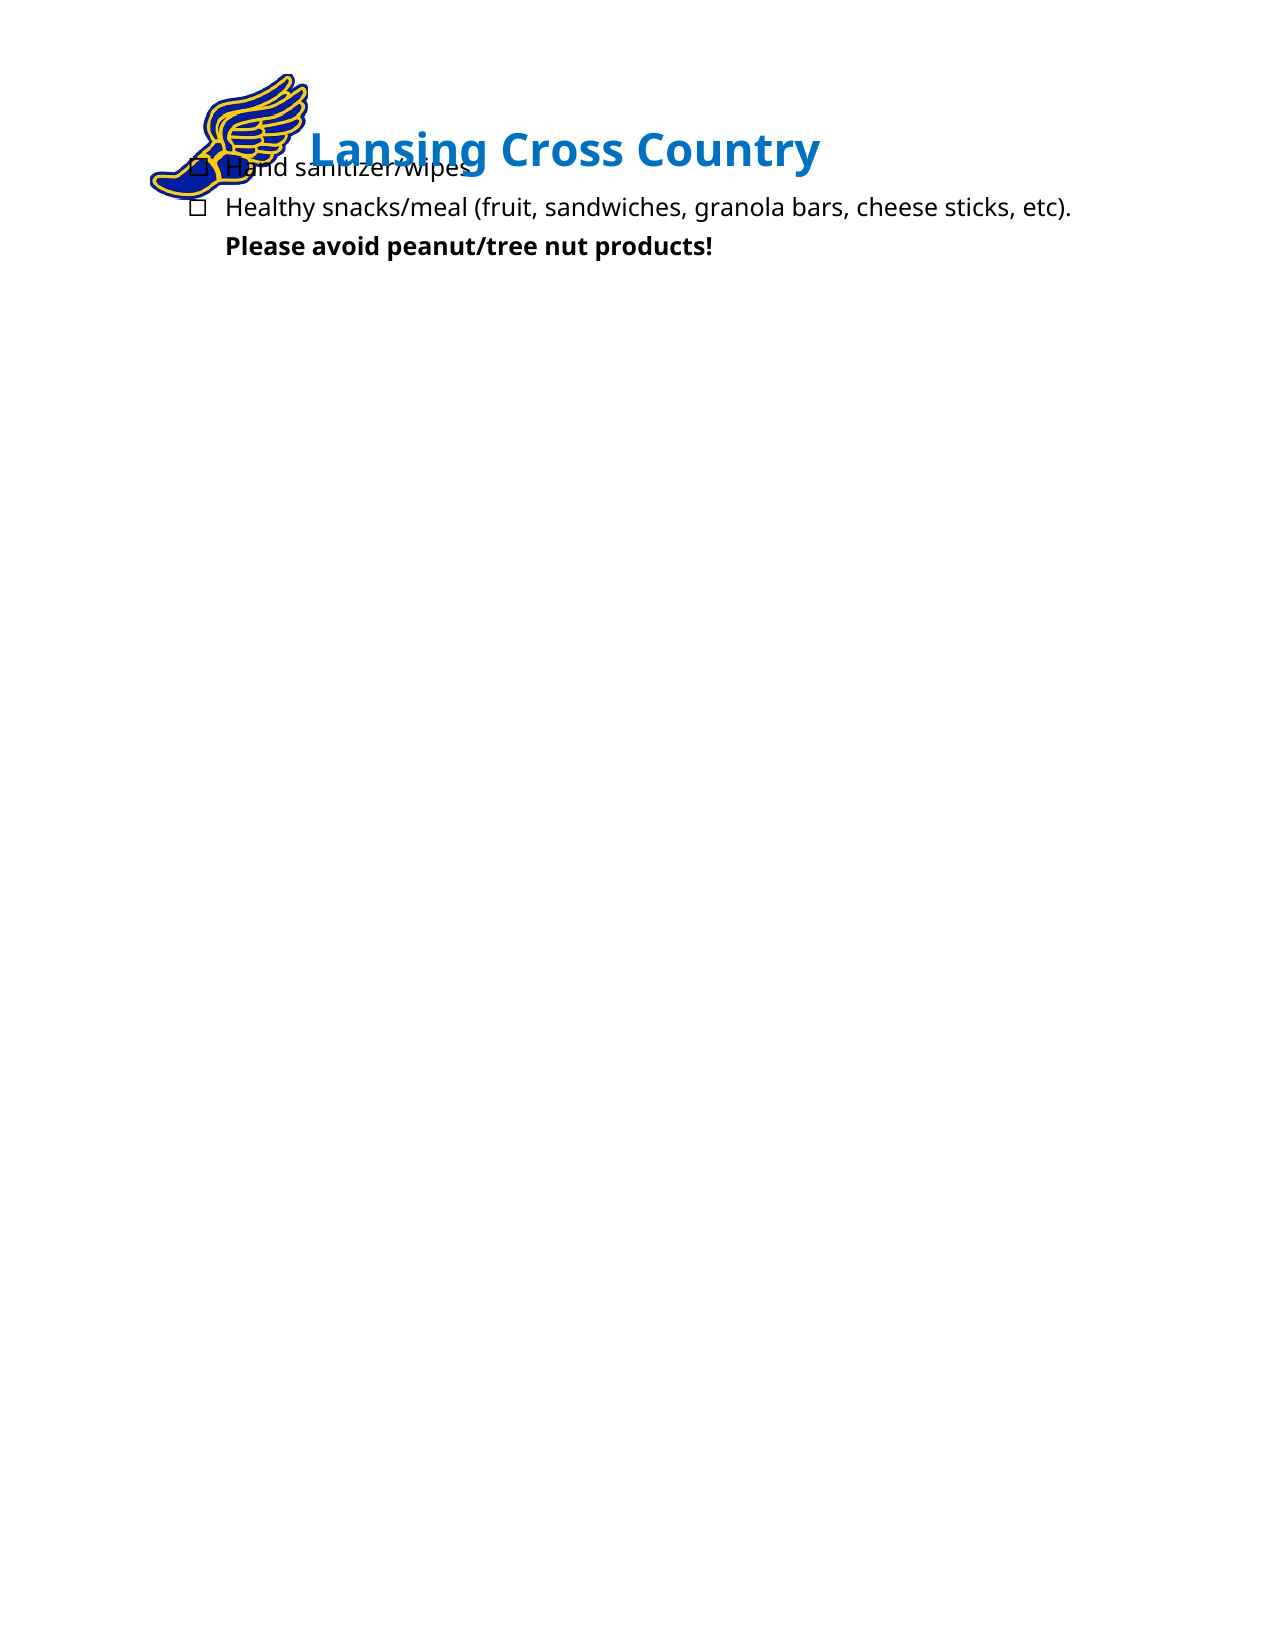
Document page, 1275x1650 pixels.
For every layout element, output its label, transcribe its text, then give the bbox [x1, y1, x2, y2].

list Healthy snacks/meal (fruit, sandwiches, granola bars, cheese sticks, etc). Please avoid peanut/tree nut products! [187, 189, 1125, 262]
list Hand sanitizer/wipes [187, 150, 1125, 184]
picture [150, 74, 308, 200]
